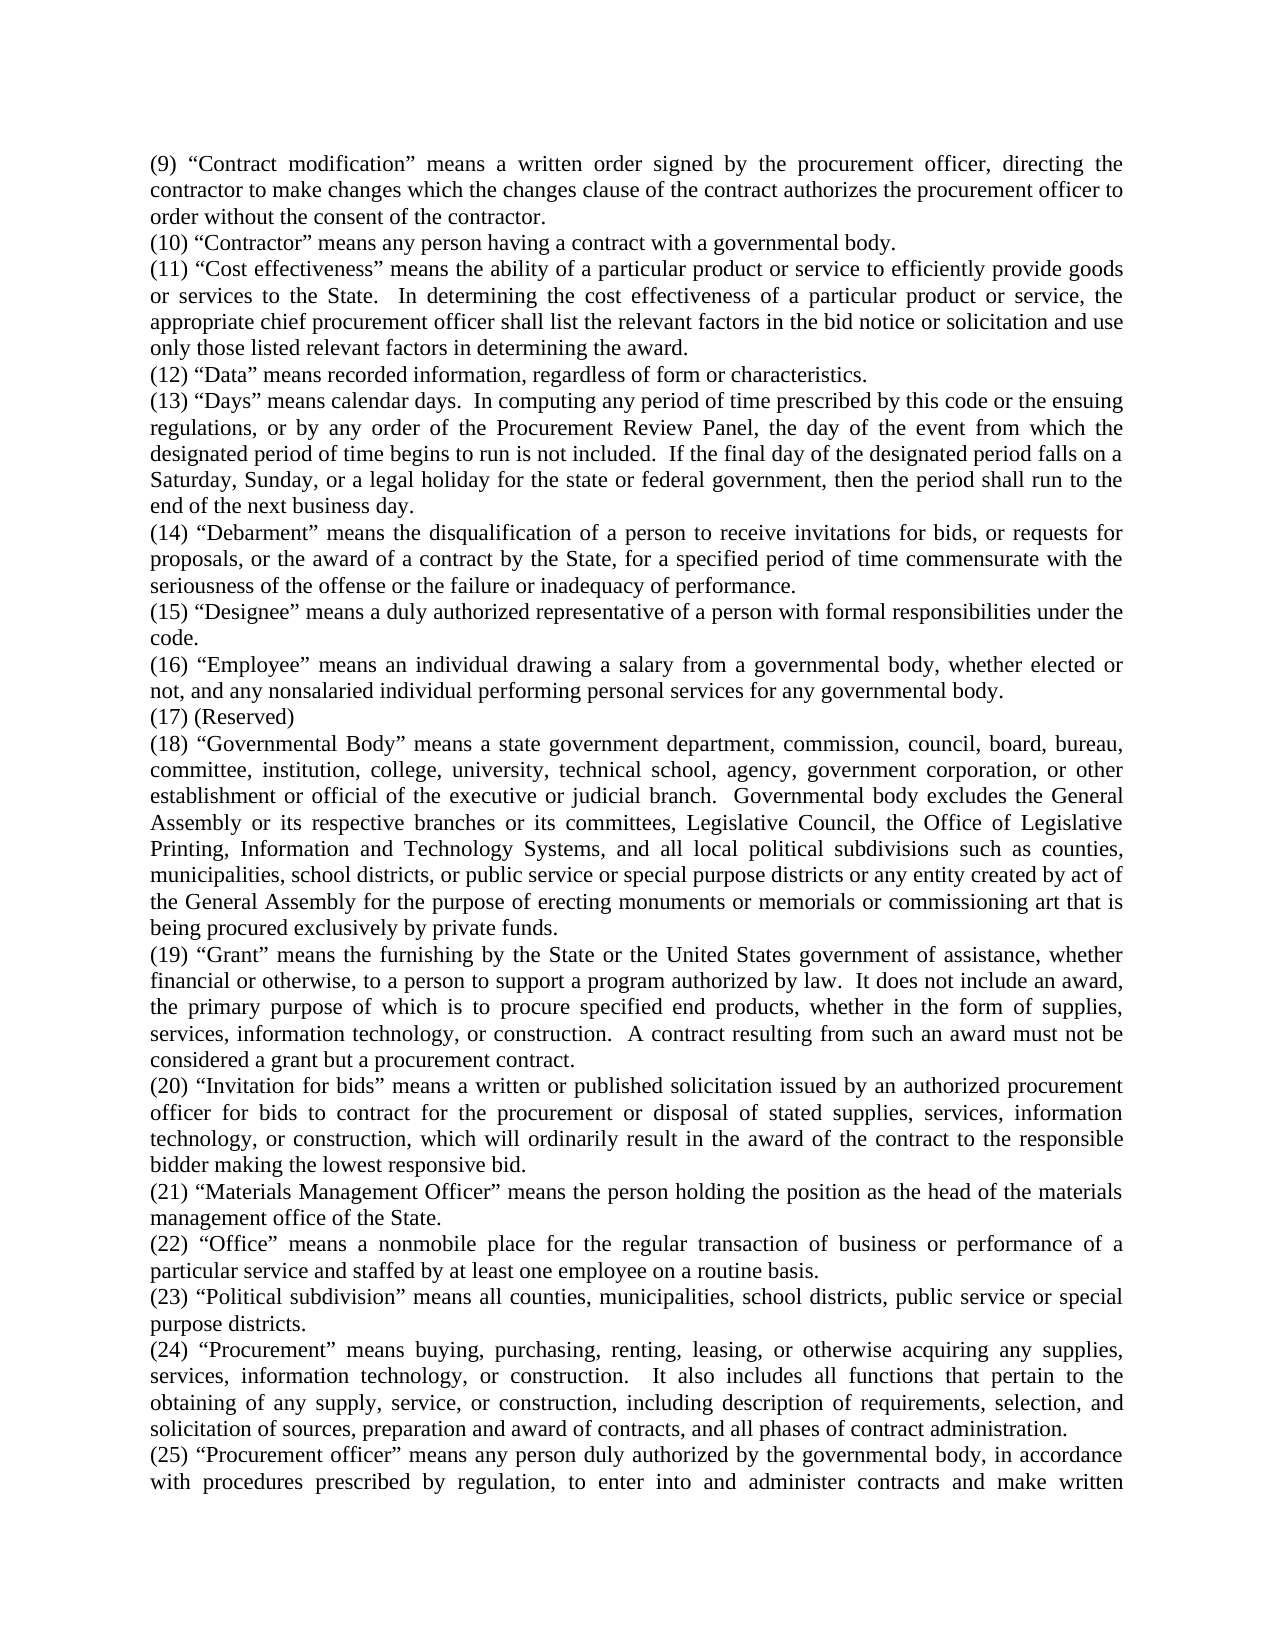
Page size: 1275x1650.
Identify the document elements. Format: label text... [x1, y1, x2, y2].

text (13) “Days” means calendar days. In computing any period of time prescribed by this code or the ensuing regulations, or by any order of the Procurement Review Panel, the day of the event from which the designated period of time begins to run is not included. If the final day of the designated period falls on a Saturday, Sunday, or a legal holiday for the state or federal government, then the period shall run to the end of the next business day. [150, 387, 1125, 519]
text (11) “Cost effectiveness” means the ability of a particular product or service to efficiently provide goods or services to the State. In determining the cost effectiveness of a particular product or service, the appropriate chief procurement officer shall list the relevant factors in the bid notice or solicitation and use only those listed relevant factors in determining the award. [150, 255, 1125, 361]
text (22) “Office” means a nonmobile place for the regular transaction of business or performance of a particular service and staffed by at least one employee on a routine basis. [150, 1231, 1125, 1283]
text (12) “Data” means recorded information, regardless of form or characteristics. [150, 361, 1125, 387]
text (19) “Grant” means the furnishing by the State or the United States government of assistance, whether financial or otherwise, to a person to support a program authorized by law. It does not include an award, the primary purpose of which is to procure specified end products, whether in the form of supplies, services, information technology, or construction. A contract resulting from such an award must not be considered a grant but a procurement contract. [150, 941, 1125, 1072]
text (18) “Governmental Body” means a state government department, commission, council, board, bureau, committee, institution, college, university, technical school, agency, government corporation, or other establishment or official of the executive or judicial branch. Governmental body excludes the General Assembly or its respective branches or its committees, Legislative Council, the Office of Legislative Printing, Information and Technology Systems, and all local political subdivisions such as counties, municipalities, school districts, or public service or special purpose districts or any entity created by act of the General Assembly for the purpose of erecting monuments or memorials or commissioning art that is being procured exclusively by private funds. [150, 730, 1125, 941]
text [150, 1441, 1125, 1494]
text (14) “Debarment” means the disqualification of a person to receive invitations for bids, or requests for proposals, or the award of a contract by the State, for a specified period of time commensurate with the seriousness of the offense or the failure or inadequacy of performance. [150, 519, 1125, 598]
text (9) “Contract modification” means a written order signed by the procurement officer, directing the contractor to make changes which the changes clause of the contract authorizes the procurement officer to order without the consent of the contractor. [150, 150, 1125, 229]
text (24) “Procurement” means buying, purchasing, renting, leasing, or otherwise acquiring any supplies, services, information technology, or construction. It also includes all functions that pertain to the obtaining of any supply, service, or construction, including description of requirements, selection, and solicitation of sources, preparation and award of contracts, and all phases of contract administration. [150, 1336, 1125, 1441]
text (10) “Contractor” means any person having a contract with a governmental body. [150, 229, 1125, 255]
text (17) (Reserved) [150, 703, 1125, 730]
text (16) “Employee” means an individual drawing a salary from a governmental body, whether elected or not, and any nonsalaried individual performing personal services for any governmental body. [150, 651, 1125, 703]
text (20) “Invitation for bids” means a written or published solicitation issued by an authorized procurement officer for bids to contract for the procurement or disposal of stated supplies, services, information technology, or construction, which will ordinarily result in the award of the contract to the responsible bidder making the lowest responsive bid. [150, 1072, 1125, 1178]
text (21) “Materials Management Officer” means the person holding the position as the head of the materials management office of the State. [150, 1178, 1125, 1231]
text (15) “Designee” means a duly authorized representative of a person with formal responsibilities under the code. [150, 598, 1125, 651]
text (23) “Political subdivision” means all counties, municipalities, school districts, public service or special purpose districts. [150, 1283, 1125, 1336]
